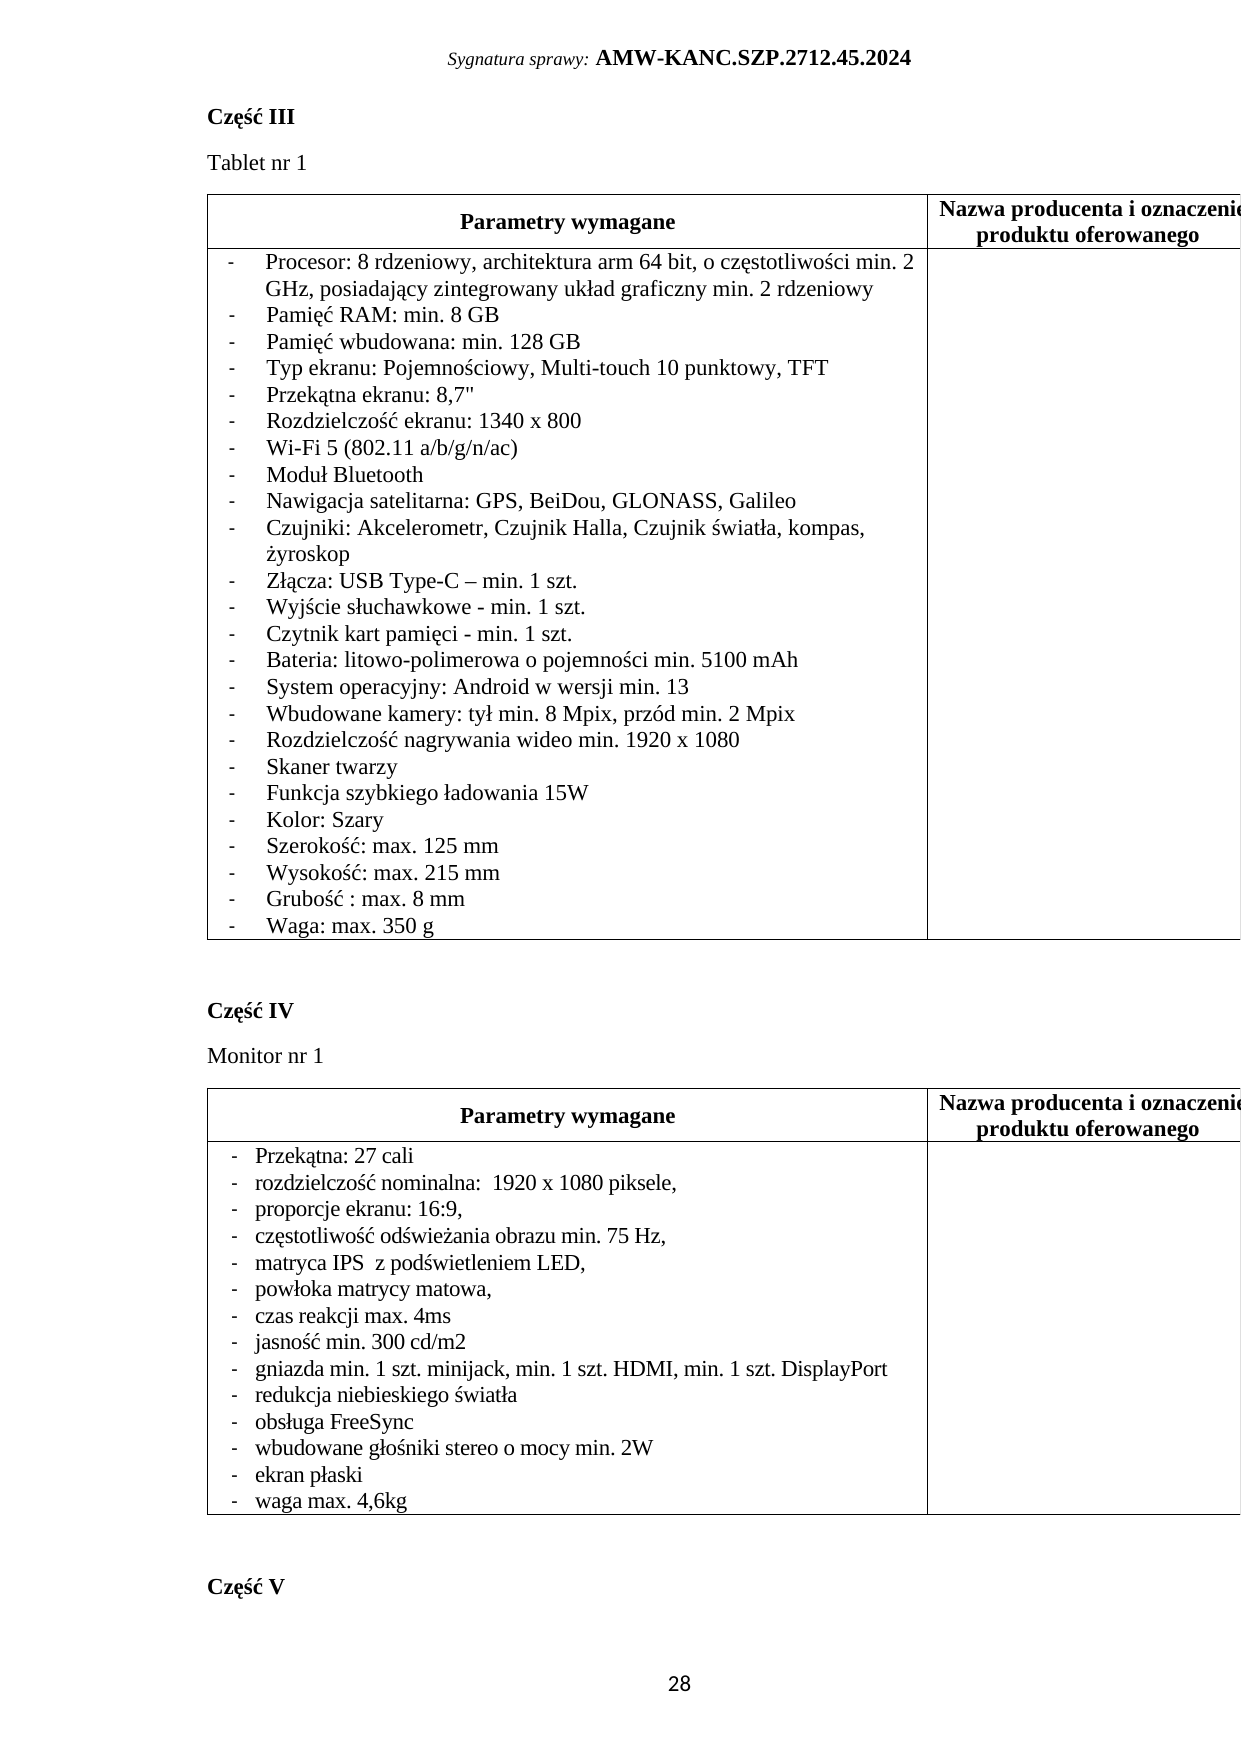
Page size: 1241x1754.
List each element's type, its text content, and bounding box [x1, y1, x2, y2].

table_cell Procesor: 8 rdzeniowy, architektura arm 64 bit, o częstotliwości min. 2 GHz, posiadający zintegrowany układ graficzny min. 2 rdzeniowy Pamięć RAM: min. 8 GB Pamięć wbudowana: min. 128 GB Typ ekranu: Pojemnościowy, Multi-touch 10 punktowy, TFT Przekątna ekranu: 8,7" Rozdzielczość ekranu: 1340 x 800 Wi-Fi 5 (802.11 a/b/g/n/ac) Moduł Bluetooth Nawigacja satelitarna: GPS, BeiDou, GLONASS, Galileo Czujniki: Akcelerometr, Czujnik Halla, Czujnik światła, kompas, żyroskop Złącza: USB Type-C – min. 1 szt. Wyjście słuchawkowe - min. 1 szt. Czytnik kart pamięci - min. 1 szt. Bateria: litowo-polimerowa o pojemności min. 5100 mAh System operacyjny: Android w wersji min. 13 Wbudowane kamery: tył min. 8 Mpix, przód min. 2 Mpix Rozdzielczość nagrywania wideo min. 1920 x 1080 Skaner twarzy Funkcja szybkiego ładowania 15W Kolor: Szary Szerokość: max. 125 mm Wysokość: max. 215 mm Grubość : max. 8 mm Waga: max. 350 g [208, 249, 927, 939]
text Część III [207, 103, 1152, 130]
text Część V [207, 1573, 1152, 1599]
text Część IV [207, 997, 1152, 1024]
text Tablet nr 1 [207, 148, 1152, 175]
table_header Nazwa producenta i oznaczenie produktu oferowanego [928, 1089, 1240, 1141]
table_cell [928, 249, 1240, 939]
table_header Nazwa producenta i oznaczenie produktu oferowanego [928, 195, 1240, 247]
table_header Parametry wymagane [208, 195, 927, 247]
table_header Parametry wymagane [208, 1089, 927, 1141]
text Monitor nr 1 [207, 1042, 1152, 1069]
table_cell Przekątna: 27 cali rozdzielczość nominalna: 1920 x 1080 piksele, proporcje ekranu: 16:9, częstotliwość odświeżania obrazu min. 75 Hz, matryca IPS z podświetleniem LED, powłoka matrycy matowa, czas reakcji max. 4ms jasność min. 300 cd/m2 gniazda min. 1 szt. minijack, min. 1 szt. HDMI, min. 1 szt. DisplayPort redukcja niebieskiego światła obsługa FreeSync wbudowane głośniki stereo o mocy min. 2W ekran płaski waga max. 4,6kg [208, 1142, 927, 1514]
table_cell [928, 1142, 1240, 1514]
